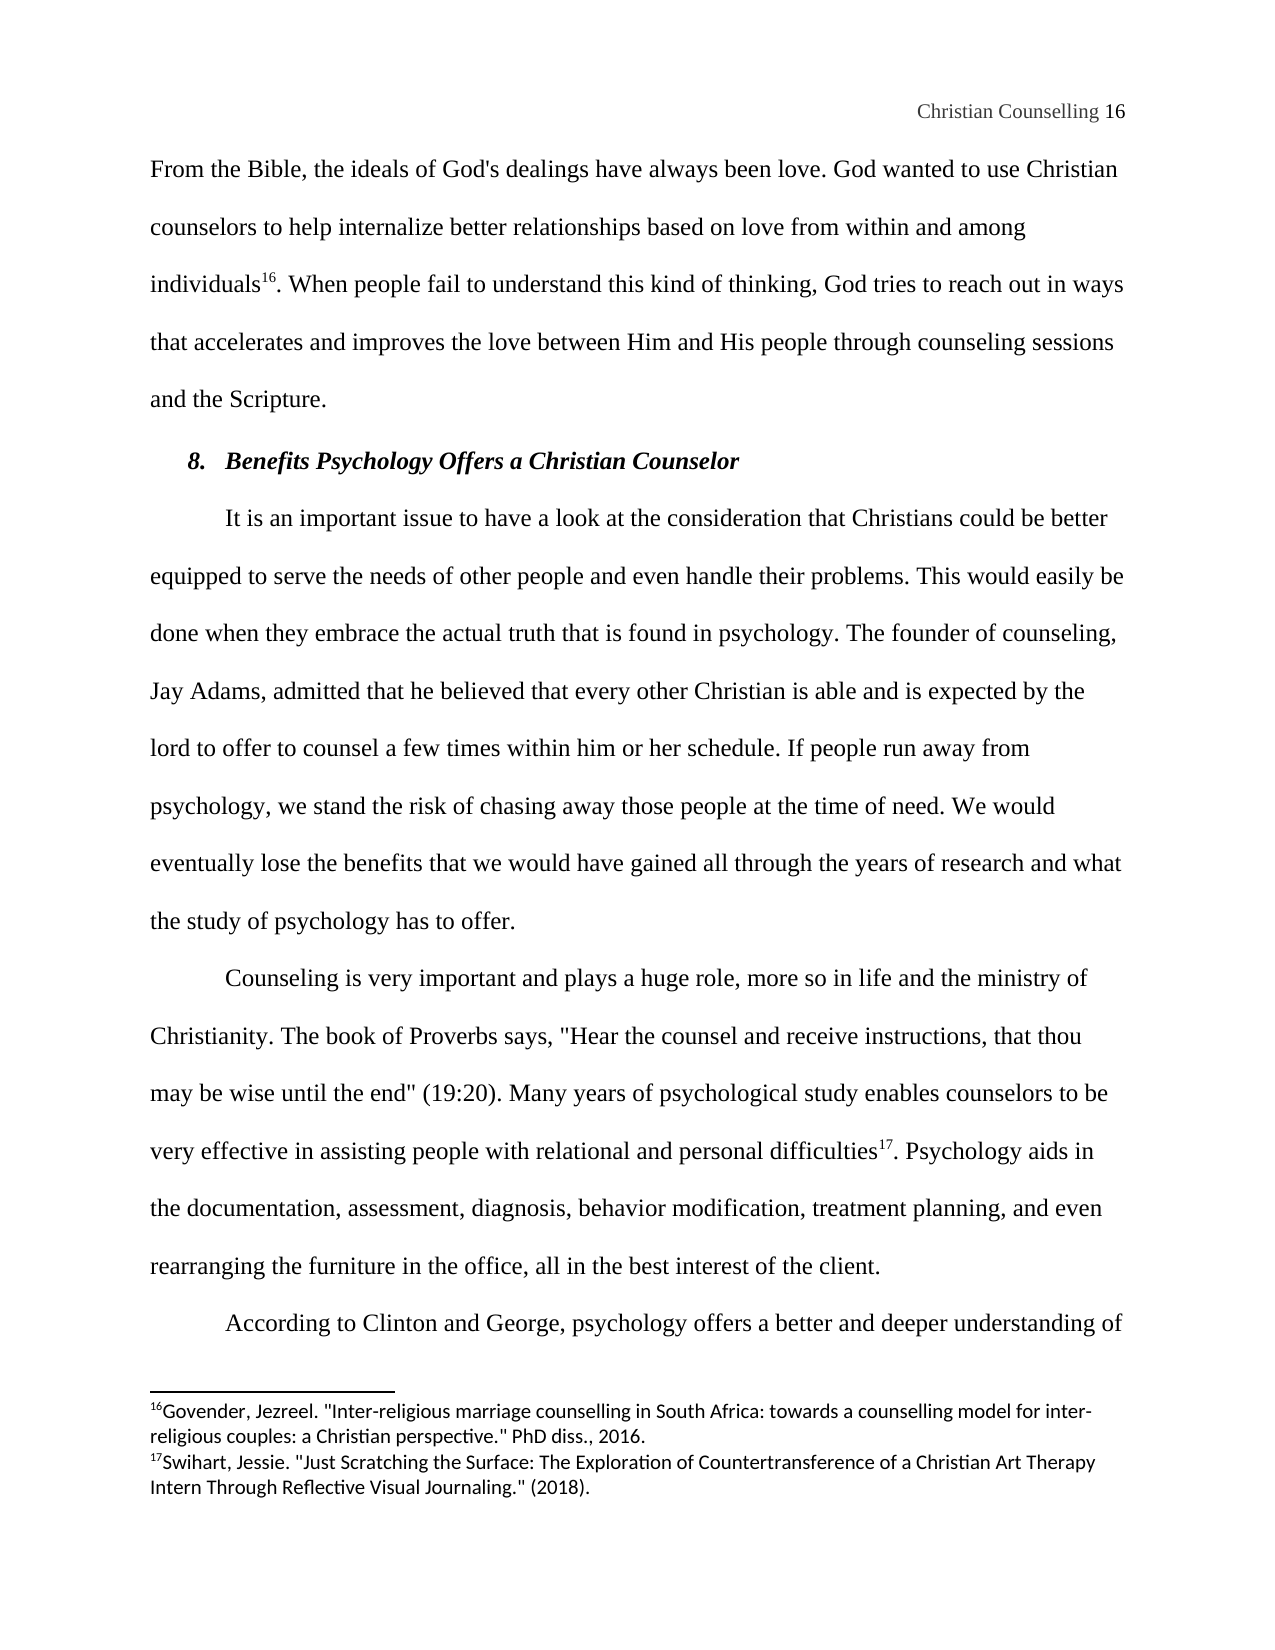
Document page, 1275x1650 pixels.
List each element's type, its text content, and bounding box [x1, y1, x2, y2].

text It is an important issue to have a look at the consideration that Christians could be better equipped to serve the needs of other people and even handle their problems. This would easily be done when they embrace the actual truth that is found in psychology. The founder of counseling, Jay Adams, admitted that he believed that every other Christian is able and is expected by the lord to offer to counsel a few times within him or her schedule. If people run away from psychology, we stand the risk of chasing away those people at the time of need. We would eventually lose the benefits that we would have gained all through the years of research and what the study of psychology has to offer. [150, 503, 1125, 935]
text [150, 1308, 1125, 1337]
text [150, 154, 1125, 413]
text Counseling is very important and plays a huge role, more so in life and the ministry of Christianity. The book of Proverbs says, "Hear the counsel and receive instructions, that thou may be wise until the end" (19:20). Many years of psychological study enables counselors to be very effective in assisting people with relational and personal difficulties. Psychology aids in the documentation, assessment, diagnosis, behavior modification, treatment planning, and even rearranging the furniture in the office, all in the best interest of the client. [150, 963, 1125, 1280]
subtitle Benefits Psychology Offers a Christian Counselor [187, 446, 1125, 475]
